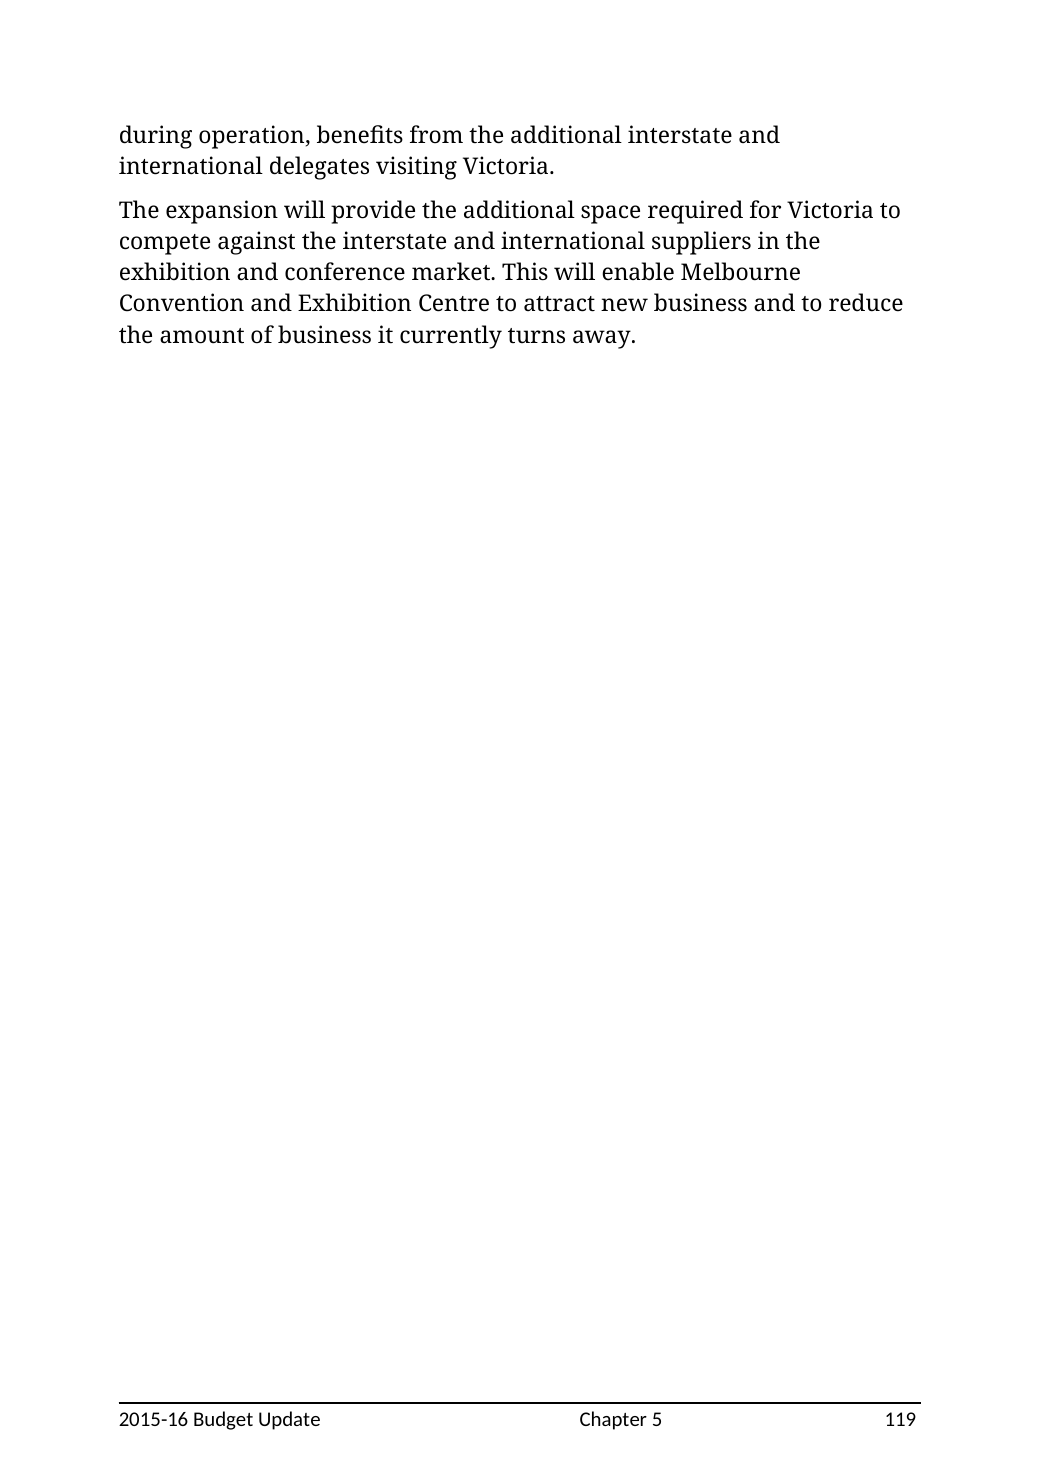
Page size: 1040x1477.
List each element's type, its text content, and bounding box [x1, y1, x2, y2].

text The expansion will provide the additional space required for Victoria to compete against the interstate and international suppliers in the exhibition and conference market. This will enable Melbourne Convention and Exhibition Centre to attract new business and to reduce the amount of business it currently turns away. [118, 193, 921, 350]
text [118, 118, 921, 181]
